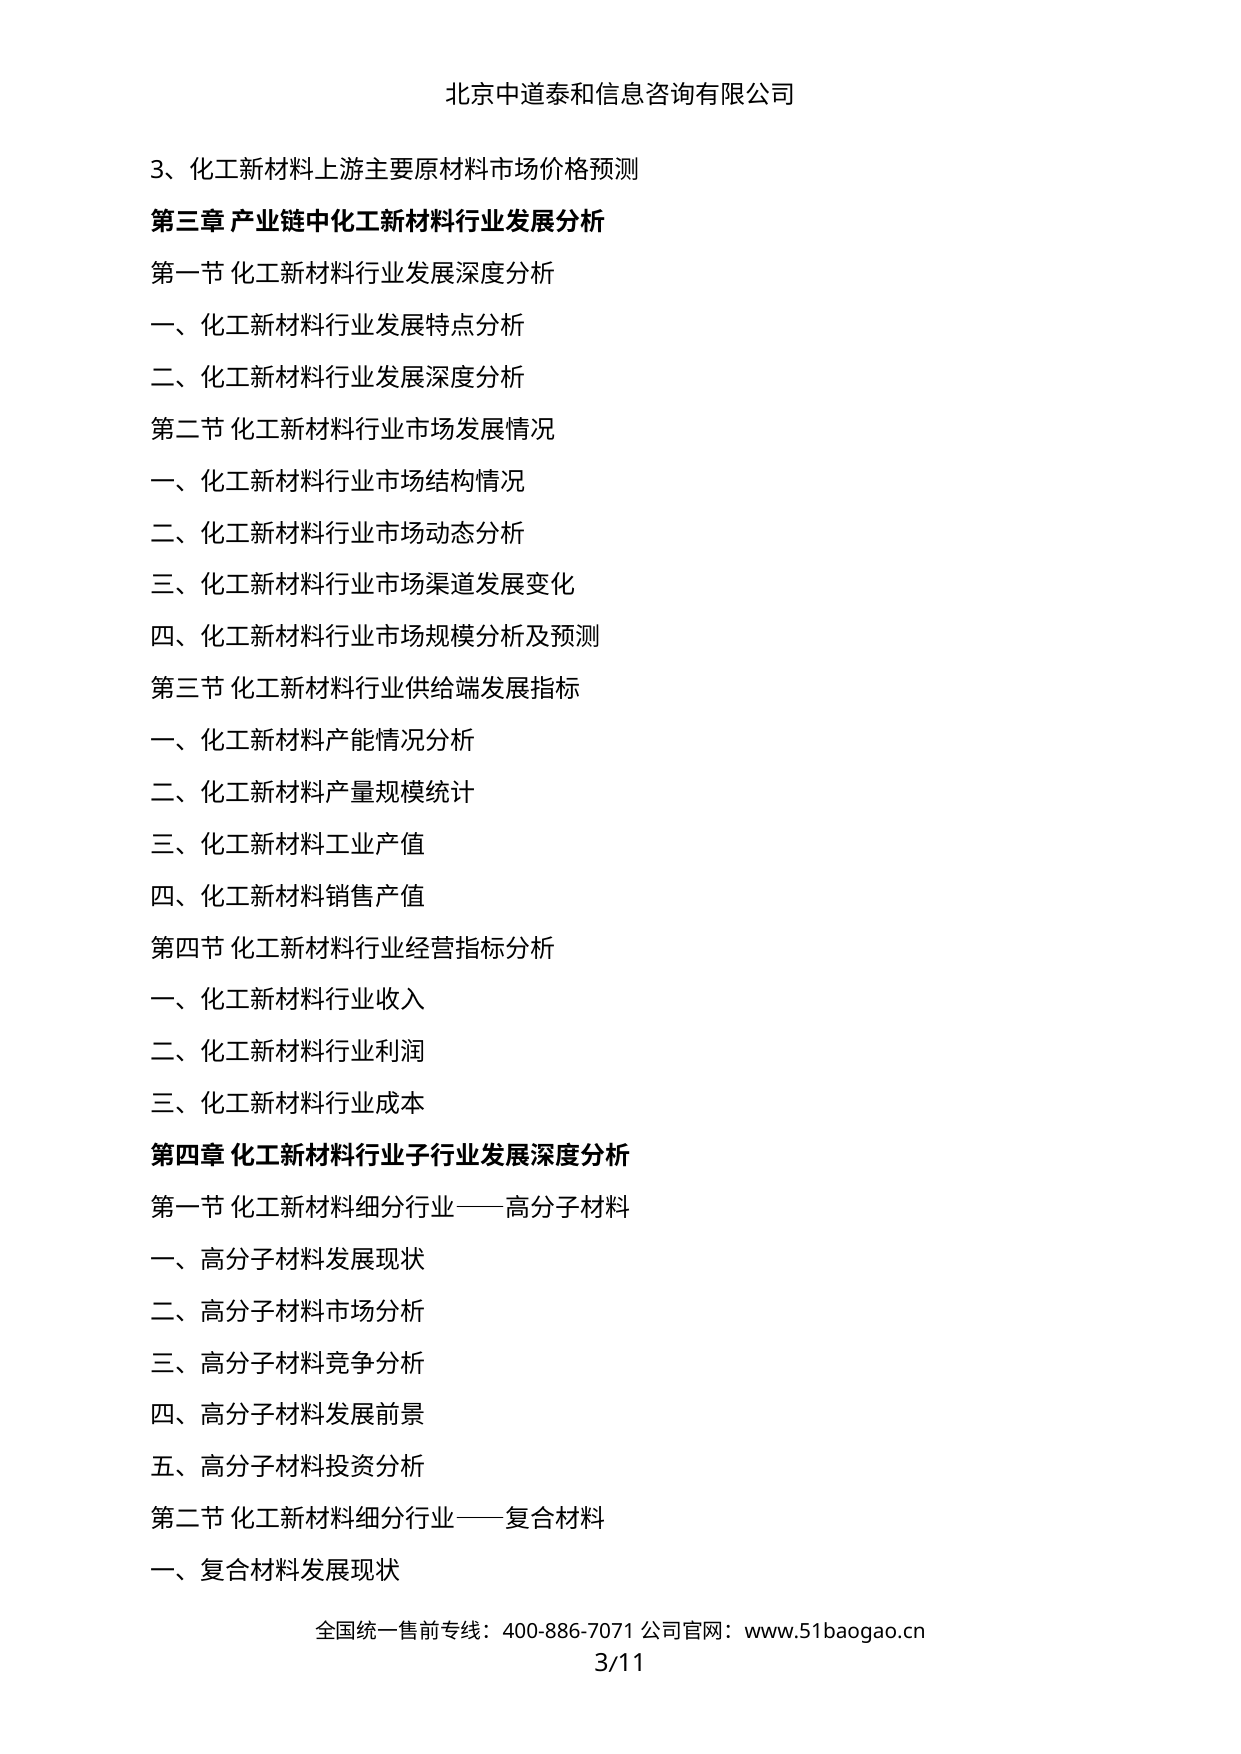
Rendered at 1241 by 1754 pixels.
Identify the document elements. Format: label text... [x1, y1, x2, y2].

text 四、化工新材料销售产值 [150, 876, 1090, 912]
text 第三章 产业链中化工新材料行业发展分析 [150, 202, 1090, 238]
text 二、化工新材料行业市场动态分析 [150, 513, 1090, 549]
text 一、化工新材料行业发展特点分析 [150, 306, 1090, 342]
text 第二节 化工新材料细分行业——复合材料 [150, 1499, 1090, 1535]
text 二、化工新材料行业利润 [150, 1032, 1090, 1068]
text 第四章 化工新材料行业子行业发展深度分析 [150, 1136, 1090, 1172]
text 四、高分子材料发展前景 [150, 1395, 1090, 1431]
text 一、化工新材料行业收入 [150, 980, 1090, 1016]
text 第三节 化工新材料行业供给端发展指标 [150, 669, 1090, 705]
text 一、复合材料发展现状 [150, 1551, 1090, 1587]
text 3、化工新材料上游主要原材料市场价格预测 [150, 150, 1090, 186]
text 一、化工新材料产能情况分析 [150, 721, 1090, 757]
text 第一节 化工新材料行业发展深度分析 [150, 254, 1090, 290]
text 五、高分子材料投资分析 [150, 1447, 1090, 1483]
text 二、高分子材料市场分析 [150, 1291, 1090, 1327]
text 三、化工新材料行业成本 [150, 1084, 1090, 1120]
text 三、高分子材料竞争分析 [150, 1343, 1090, 1379]
text 四、化工新材料行业市场规模分析及预测 [150, 617, 1090, 653]
text 第四节 化工新材料行业经营指标分析 [150, 928, 1090, 964]
text 一、高分子材料发展现状 [150, 1239, 1090, 1276]
text 二、化工新材料行业发展深度分析 [150, 357, 1090, 394]
text 三、化工新材料行业市场渠道发展变化 [150, 565, 1090, 601]
text 第二节 化工新材料行业市场发展情况 [150, 409, 1090, 446]
text 二、化工新材料产量规模统计 [150, 772, 1090, 809]
text 第一节 化工新材料细分行业——高分子材料 [150, 1187, 1090, 1224]
text 一、化工新材料行业市场结构情况 [150, 461, 1090, 497]
text 三、化工新材料工业产值 [150, 824, 1090, 861]
